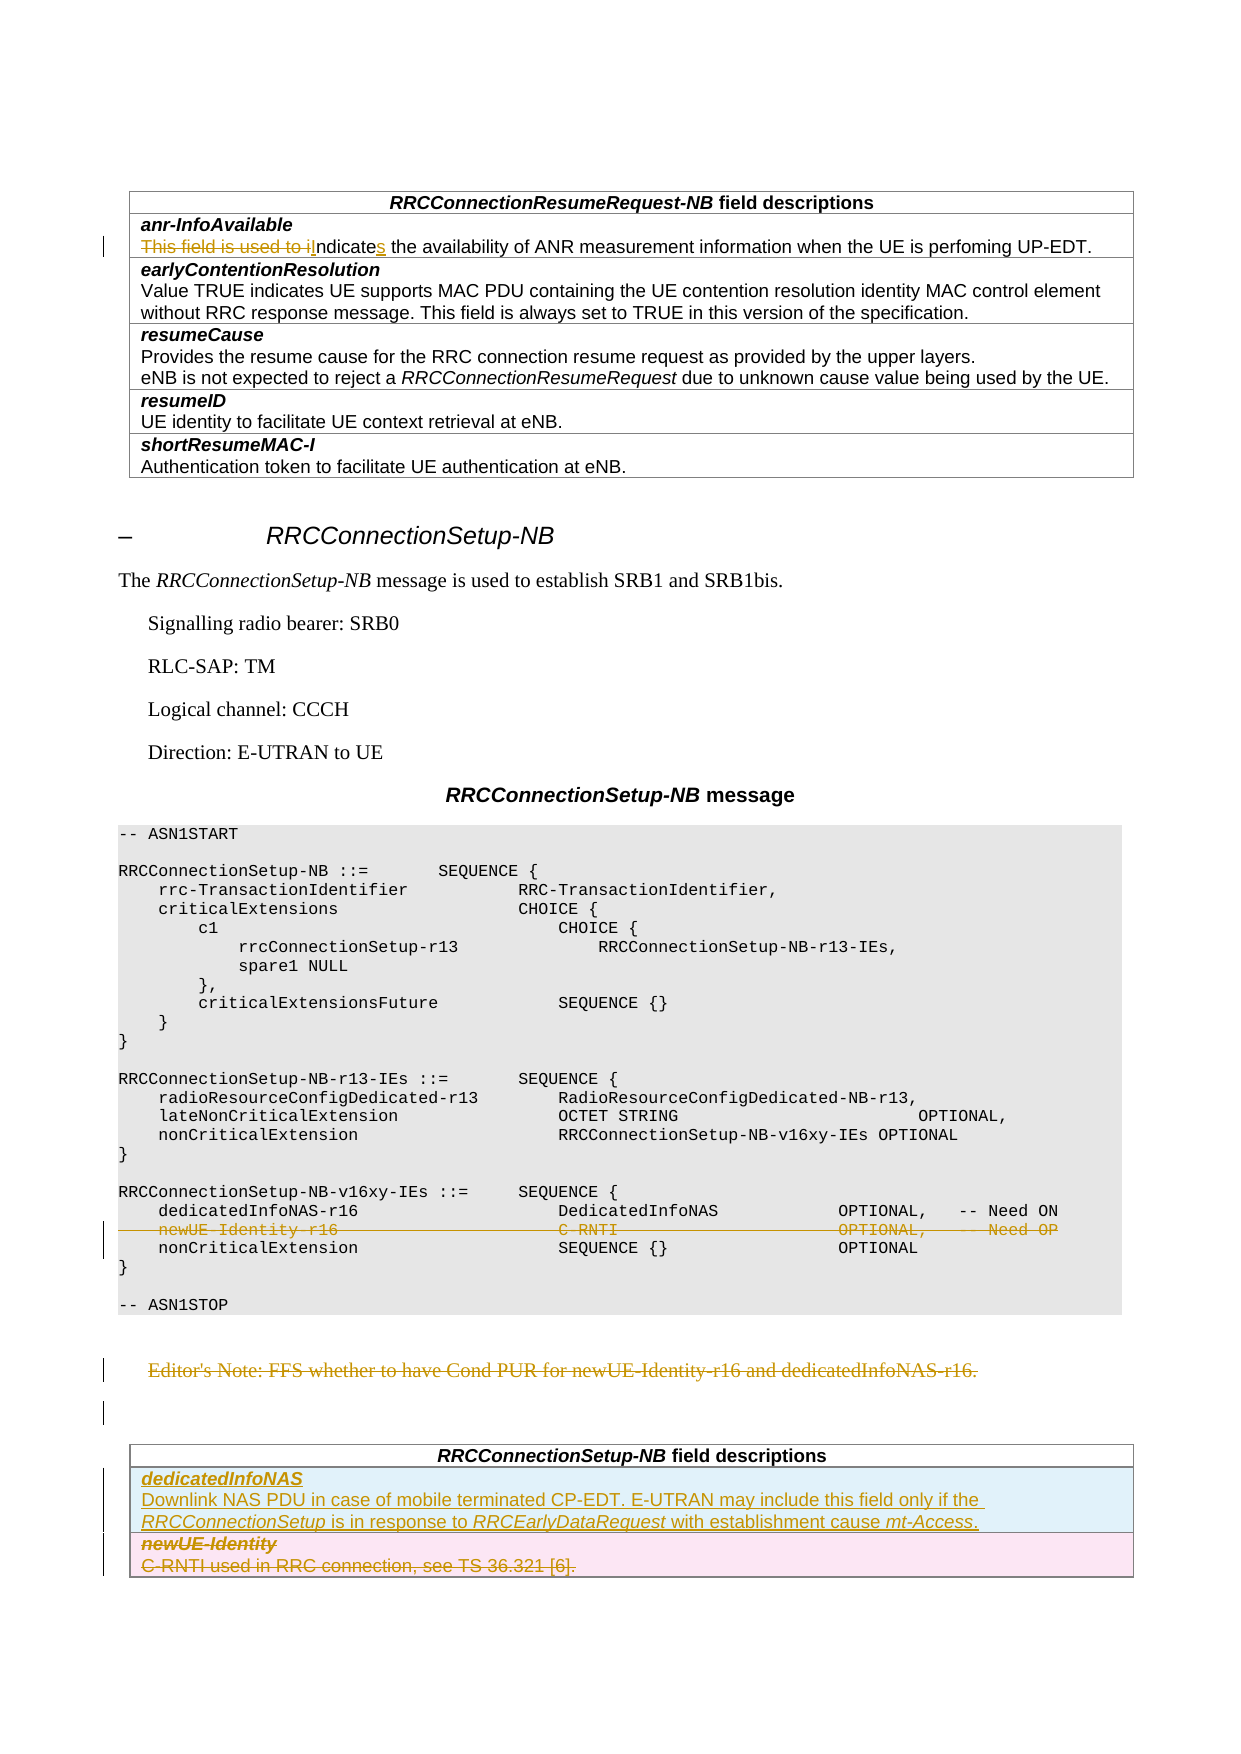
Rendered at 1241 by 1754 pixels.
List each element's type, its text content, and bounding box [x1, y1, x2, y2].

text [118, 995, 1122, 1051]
text rrc-TransactionIdentifier RRC-TransactionIdentifier, [118, 882, 1122, 901]
text Logical channel: CCCH [148, 697, 1122, 721]
text rrcConnectionSetup-r13 RRCConnectionSetup-NB-r13-IEs, [118, 938, 1122, 957]
text -- ASN1START [118, 825, 1122, 844]
text criticalExtensions CHOICE { [118, 901, 1122, 919]
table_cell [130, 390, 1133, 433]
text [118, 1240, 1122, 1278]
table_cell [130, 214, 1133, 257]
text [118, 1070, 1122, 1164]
text RRCConnectionSetup-NB ::= SEQUENCE { [118, 863, 1122, 882]
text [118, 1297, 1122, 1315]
text spare1 NULL [118, 957, 1122, 976]
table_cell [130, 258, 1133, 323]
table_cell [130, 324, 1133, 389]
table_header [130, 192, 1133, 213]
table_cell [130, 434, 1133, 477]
subtitle – RRCConnectionSetup-NB [118, 521, 1122, 550]
text The RRCConnectionSetup-NB message is used to establish SRB1 and SRB1bis. [118, 568, 1122, 592]
text RLC-SAP: TM [148, 654, 1122, 678]
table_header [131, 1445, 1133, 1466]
text Direction: E-UTRAN to UE [148, 740, 1122, 764]
text Signalling radio bearer: SRB0 [148, 611, 1122, 635]
text RRCConnectionSetup-NB message [118, 782, 1122, 806]
text c1 CHOICE { [118, 919, 1122, 938]
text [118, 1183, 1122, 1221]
text }, [118, 976, 1122, 995]
